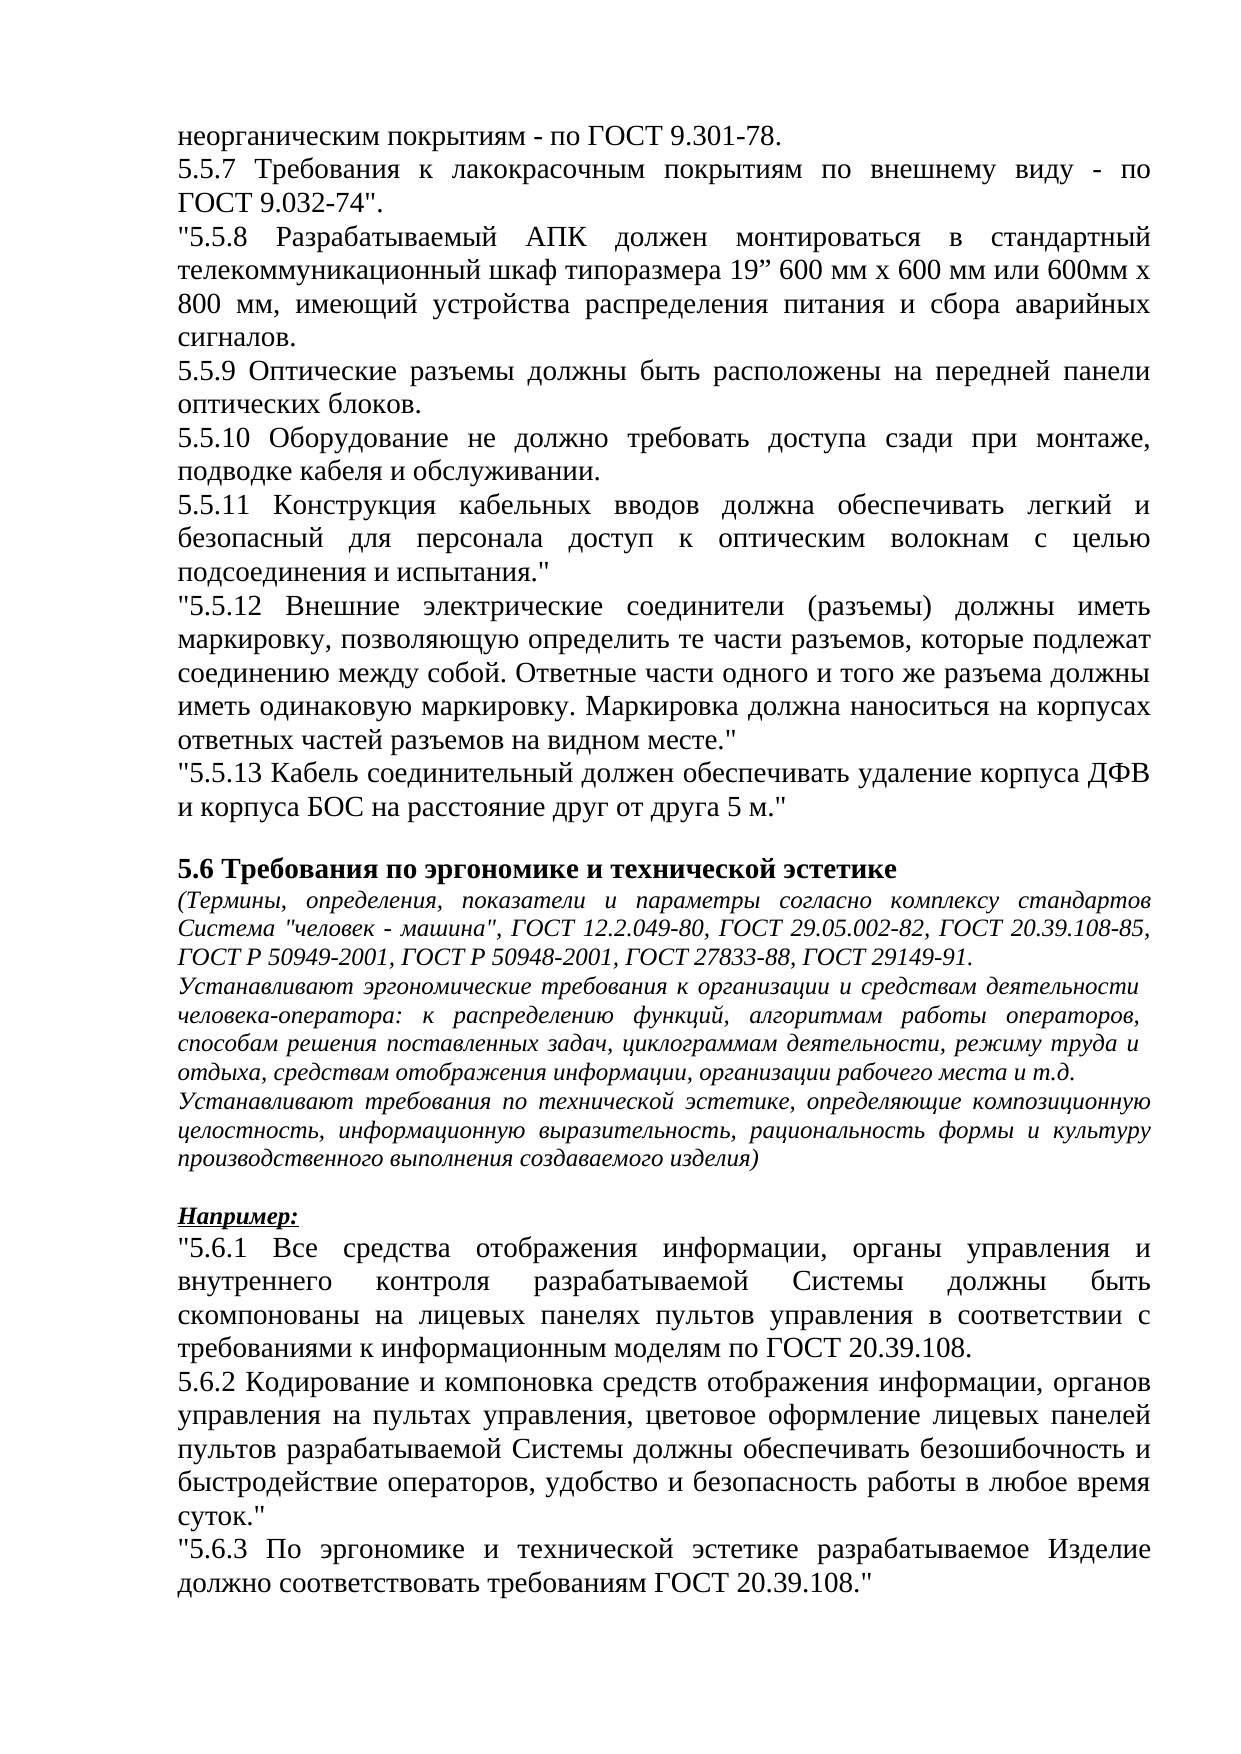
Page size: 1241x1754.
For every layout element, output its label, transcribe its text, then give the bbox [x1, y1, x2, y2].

text "5.6.3 По эргономике и технической эстетике разрабатываемое Изделие должно соответствовать требованиям ГОСТ 20.39.108." [177, 1532, 1152, 1599]
text 5.5.9 Оптические разъемы должны быть расположены на передней панели оптических блоков. [177, 353, 1152, 420]
text Устанавливают требования по технической эстетике, определяющие композиционную целостность, информационную выразительность, рациональность формы и культуру производственного выполнения создаваемого изделия) [177, 1086, 1152, 1172]
text 5.5.10 Оборудование не должно требовать доступа сзади при монтаже, подводке кабеля и обслуживании. [177, 420, 1152, 487]
text 5.5.11 Конструкция кабельных вводов должна обеспечивать легкий и безопасный для персонала доступ к оптическим волокнам с целью подсоединения и испытания." [177, 487, 1152, 588]
text "5.5.8 Разрабатываемый АПК должен монтироваться в стандартный телекоммуникационный шкаф типоразмера х или 600мм х , имеющий устройства распределения питания и сбора аварийных сигналов. [177, 219, 1152, 353]
text (Термины, определения, показатели и параметры согласно комплексу стандартов Система "человек - машина", ГОСТ 12.2.049-80, ГОСТ 29.05.002-82, ГОСТ 20.39.108-85, ГОСТ Р 50949-2001, ГОСТ Р 50948-2001, ГОСТ 27833-88, ГОСТ 29149-91. [177, 885, 1152, 971]
text "5.5.12 Внешние электрические соединители (разъемы) должны иметь маркировку, позволяющую определить те части разъемов, которые подлежат соединению между собой. Ответные части одного и того же разъема должны иметь одинаковую маркировку. Маркировка должна наноситься на корпусах ответных частей разъемов на видном месте." [177, 588, 1152, 755]
text 5.5.7 Требования к лакокрасочным покрытиям по внешнему виду - по ГОСТ 9.032-74". [177, 152, 1152, 219]
text 5.6 Требования по эргономике и технической эстетике [177, 851, 1152, 885]
text Например: [177, 1201, 1152, 1230]
text 5.6.2 Кодирование и компоновка средств отображения информации, органов управления на пультах управления, цветовое оформление лицевых панелей пультов разрабатываемой Системы должны обеспечивать безошибочность и быстродействие операторов, удобство и безопасность работы в любое время суток." [177, 1364, 1152, 1532]
text "5.5.13 Кабель соединительный должен обеспечивать удаление корпуса ДФВ и корпуса БОС на расстояние друг от друга ." [177, 755, 1152, 822]
text Устанавливают эргономические требования к организации и средствам деятельности человека-оператора: к распределению функций, алгоритмам работы операторов, способам решения поставленных задач, циклограммам деятельности, режиму труда и отдыха, средствам отображения информации, организации рабочего места и т.д. [177, 971, 1140, 1086]
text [177, 118, 1152, 152]
text "5.6.1 Все средства отображения информации, органы управления и внутреннего контроля разрабатываемой Системы должны быть скомпонованы на лицевых панелях пультов управления в соответствии с требованиями к информационным моделям по ГОСТ 20.39.108. [177, 1230, 1152, 1364]
